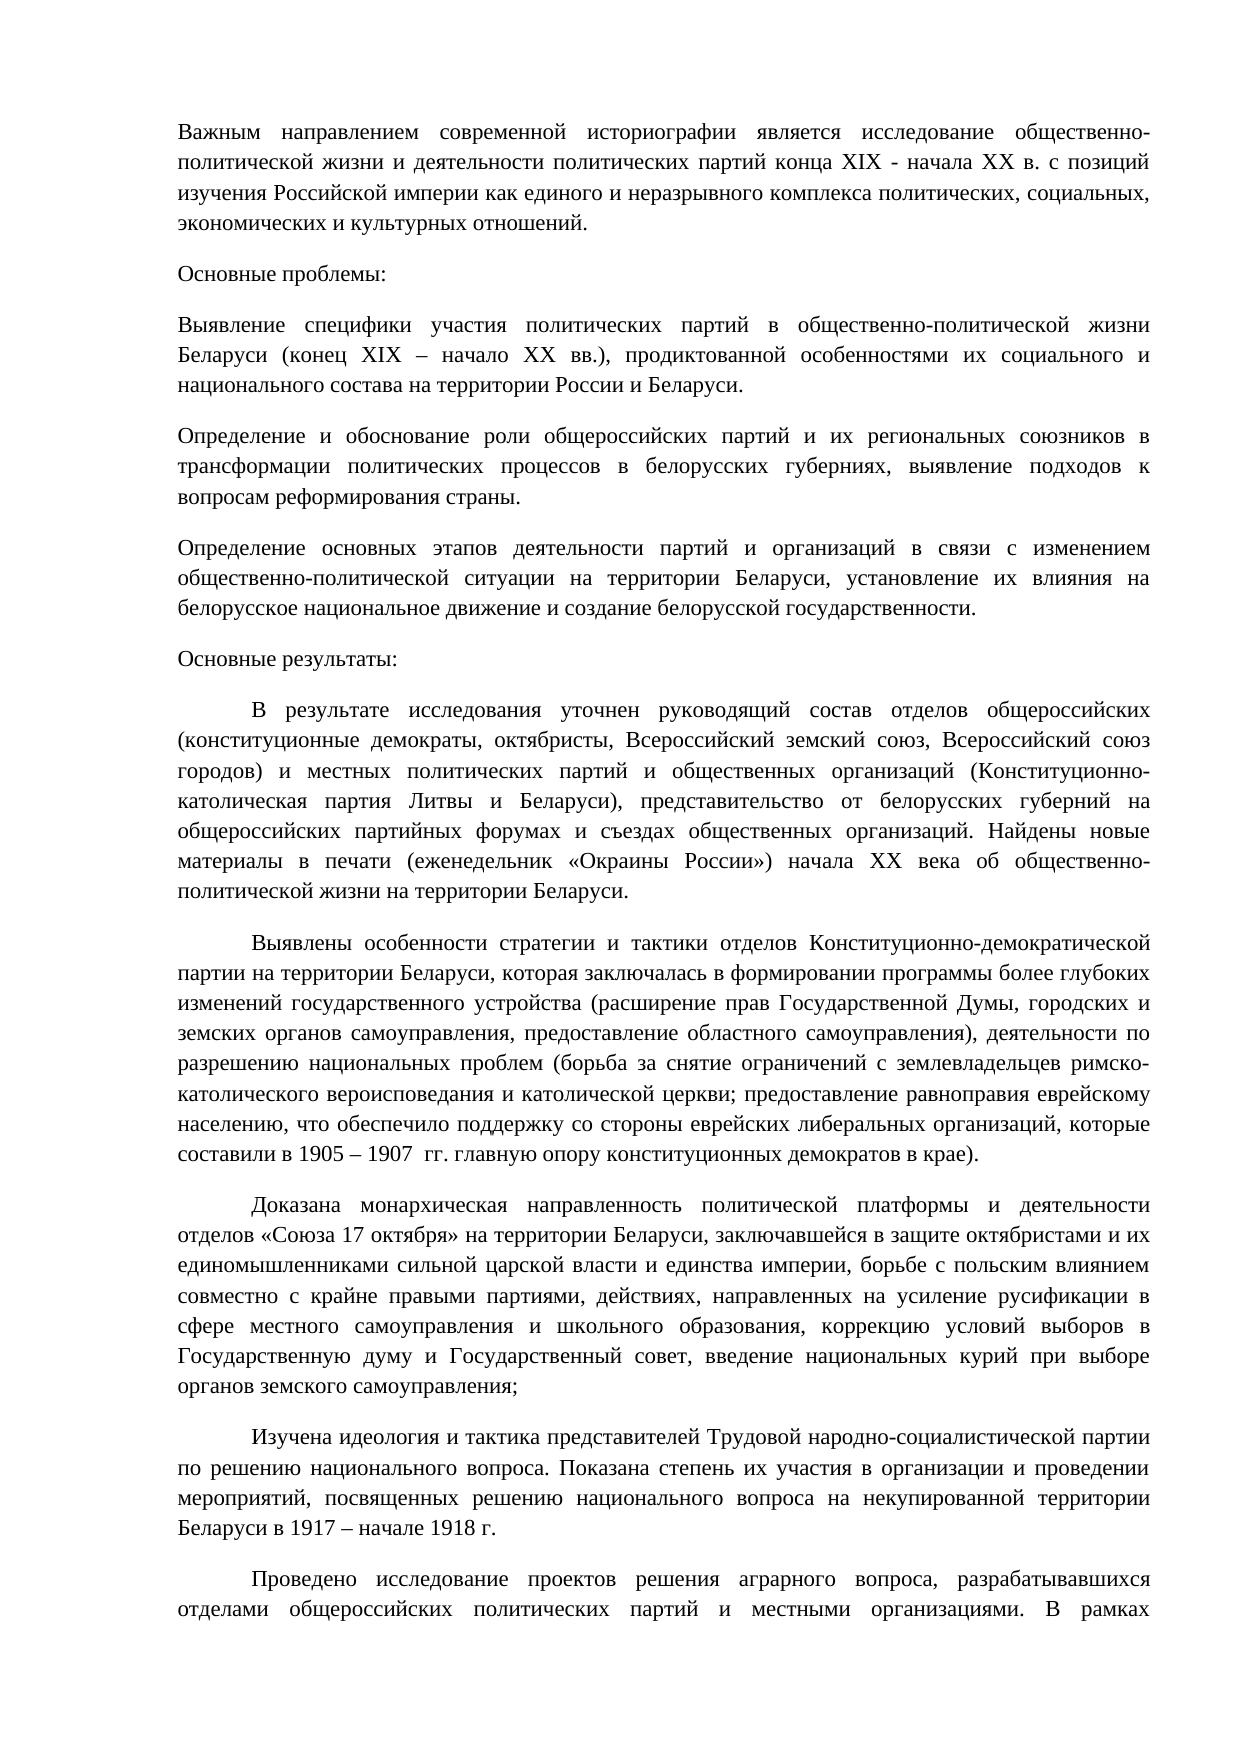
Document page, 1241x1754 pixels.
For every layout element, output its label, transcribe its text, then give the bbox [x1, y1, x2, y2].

text Основные проблемы: [177, 260, 1152, 286]
text Изучена идеология и тактика представителей Трудовой народно-социалистической партии по решению национального вопроса. Показана степень их участия в организации и проведении мероприятий, посвященных решению национального вопроса на некупированной территории Беларуси в 1917 – начале 1918 г. [177, 1423, 1152, 1540]
text Определение и обоснование роли общероссийских партий и их региональных союзников в трансформации политических процессов в белорусских губерниях, выявление подходов к вопросам реформирования страны. [177, 422, 1152, 509]
text Выявлены особенности стратегии и тактики отделов Конституционно-демократической партии на территории Беларуси, которая заключалась в формировании программы более глубоких изменений государственного устройства (расширение прав Государственной Думы, городских и земских органов самоуправления, предоставление областного самоуправления), деятельности по разрешению национальных проблем (борьба за снятие ограничений с землевладельцев римско-католического вероисповедания и католической церкви; предоставление равноправия еврейскому населению, что обеспечило поддержку со стороны еврейских либеральных организаций, которые составили в 1905 – 1907 гг. главную опору конституционных демократов в крае). [177, 928, 1152, 1166]
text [177, 1565, 1152, 1622]
text Доказана монархическая направленность политической платформы и деятельности отделов «Союза 17 октября» на территории Беларуси, заключавшейся в защите октябристами и их единомышленниками сильной царской власти и единства империи, борьбе с польским влиянием совместно с крайне правыми партиями, действиях, направленных на усиление русификации в сфере местного самоуправления и школьного образования, коррекцию условий выборов в Государственную думу и Государственный совет, введение национальных курий при выборе органов земского самоуправления; [177, 1191, 1152, 1399]
text Важным направлением современной историографии является исследование общественно-политической жизни и деятельности политических партий конца XIX - начала ХХ в. с позиций изучения Российской империи как единого и неразрывного комплекса политических, социальных, экономических и культурных отношений. [177, 118, 1152, 235]
text Основные результаты: [177, 645, 1152, 672]
text В результате исследования уточнен руководящий состав отделов общероссийских (конституционные демократы, октябристы, Всероссийский земский союз, Всероссийский союз городов) и местных политических партий и общественных организаций (Конституционно-католическая партия Литвы и Беларуси), представительство от белорусских губерний на общероссийских партийных форумах и съездах общественных организаций. Найдены новые материалы в печати (еженедельник «Окраины России») начала ХХ века об общественно-политической жизни на территории Беларуси. [177, 696, 1152, 904]
text Определение основных этапов деятельности партий и организаций в связи с изменением общественно-политической ситуации на территории Беларуси, установление их влияния на белорусское национальное движение и создание белорусской государственности. [177, 534, 1152, 621]
text Выявление специфики участия политических партий в общественно-политической жизни Беларуси (конец XIX – начало ХХ вв.), продиктованной особенностями их социального и национального состава на территории России и Беларуси. [177, 311, 1152, 398]
